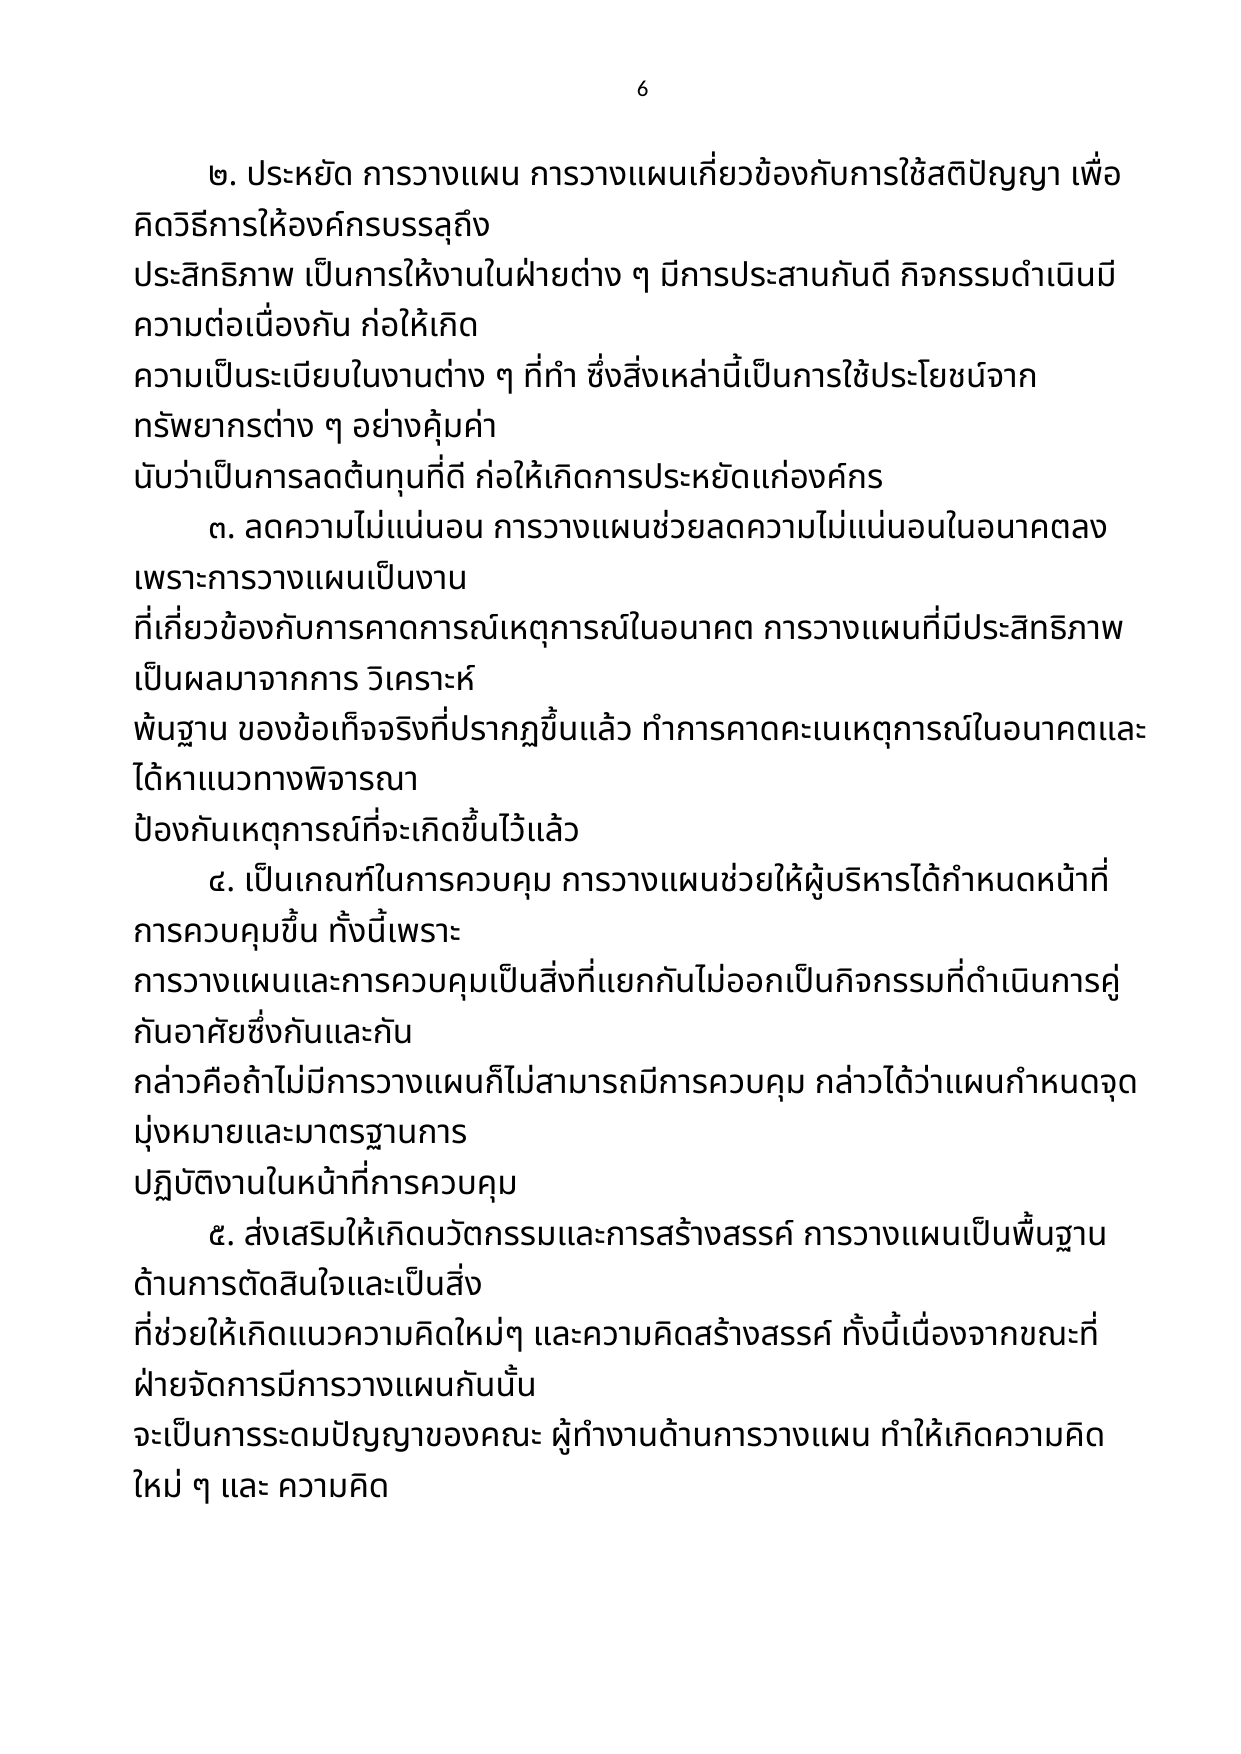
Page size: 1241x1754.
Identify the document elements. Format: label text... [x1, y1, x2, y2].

text ที่เกี่ยวข้องกับการคาดการณ์เหตุการณ์ในอนาคต การวางแผนที่มีประสิทธิภาพเป็นผลมาจากการ วิเคราะห์ [133, 604, 1152, 705]
text ปฏิบัติงานในหน้าที่การควบคุม [133, 1159, 1152, 1209]
text จะเป็นการระดมปัญญาของคณะ ผู้ทำงานด้านการวางแผน ทำให้เกิดความคิดใหม่ ๆ และ ความคิด [133, 1411, 1152, 1512]
text ๔. เป็นเกณฑ์ในการควบคุม การวางแผนช่วยให้ผู้บริหารได้กำหนดหน้าที่การควบคุมขึ้น ทั้งนี้เพราะ [133, 856, 1152, 957]
text ๓. ลดความไม่แน่นอน การวางแผนช่วยลดความไม่แน่นอนในอนาคตลงเพราะการวางแผนเป็นงาน [133, 503, 1152, 604]
text ป้องกันเหตุการณ์ที่จะเกิดขึ้นไว้แล้ว [133, 806, 1152, 856]
text พ้นฐาน ของข้อเท็จจริงที่ปรากฏขึ้นแล้ว ทำการคาดคะเนเหตุการณ์ในอนาคตและได้หาแนวทางพิจารณา [133, 705, 1152, 806]
text นับว่าเป็นการลดต้นทุนที่ดี ก่อให้เกิดการประหยัดแก่องค์กร [133, 453, 1152, 503]
text การวางแผนและการควบคุมเป็นสิ่งที่แยกกันไม่ออกเป็นกิจกรรมที่ดำเนินการคู่กันอาศัยซึ่งกันและกัน [133, 957, 1152, 1058]
text ประสิทธิภาพ เป็นการให้งานในฝ่ายต่าง ๆ มีการประสานกันดี กิจกรรมดำเนินมีความต่อเนื่องกัน ก่อให้เกิด [133, 251, 1152, 352]
text ที่ช่วยให้เกิดแนวความคิดใหม่ๆ และความคิดสร้างสรรค์ ทั้งนี้เนื่องจากขณะที่ฝ่ายจัดการมีการวางแผนกันนั้น [133, 1310, 1152, 1411]
text กล่าวคือถ้าไม่มีการวางแผนก็ไม่สามารถมีการควบคุม กล่าวได้ว่าแผนกำหนดจุดมุ่งหมายและมาตรฐานการ [133, 1058, 1152, 1159]
text ๒. ประหยัด การวางแผน การวางแผนเกี่ยวข้องกับการใช้สติปัญญา เพื่อคิดวิธีการให้องค์กรบรรลุถึง [133, 150, 1152, 251]
text ๕. ส่งเสริมให้เกิดนวัตกรรมและการสร้างสรรค์ การวางแผนเป็นพื้นฐานด้านการตัดสินใจและเป็นสิ่ง [133, 1209, 1152, 1310]
text ความเป็นระเบียบในงานต่าง ๆ ที่ทำ ซึ่งสิ่งเหล่านี้เป็นการใช้ประโยชน์จากทรัพยากรต่าง ๆ อย่างคุ้มค่า [133, 352, 1152, 453]
